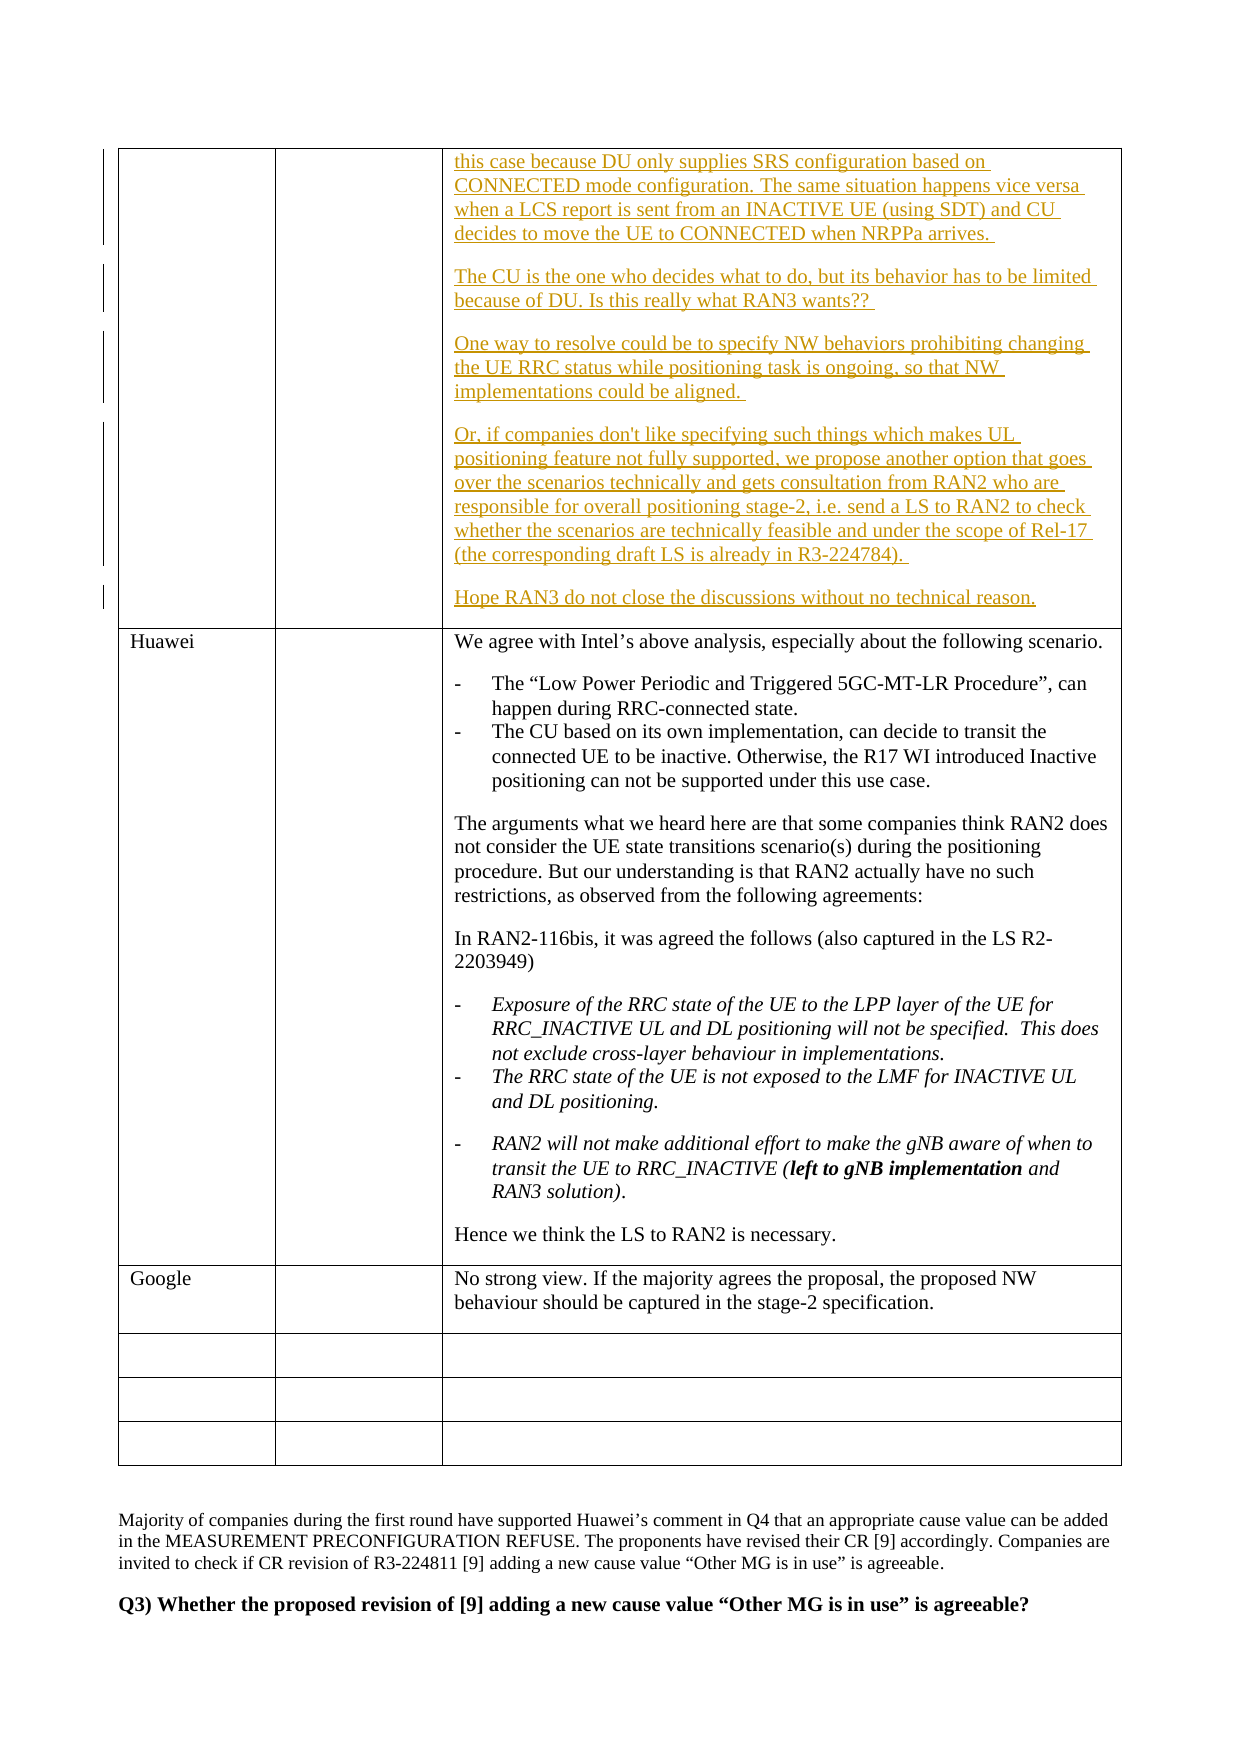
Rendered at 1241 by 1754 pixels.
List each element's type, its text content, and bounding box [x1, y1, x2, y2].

table_cell [443, 1334, 1121, 1377]
table_cell We agree with Intel’s above analysis, especially about the following scenario. The “Low Power Periodic and Triggered 5GC-MT-LR Procedure”, can happen during RRC-connected state. The CU based on its own implementation, can decide to transit the connected UE to be inactive. Otherwise, the R17 WI introduced Inactive positioning can not be supported under this use case. The arguments what we heard here are that some companies think RAN2 does not consider the UE state transitions scenario(s) during the positioning procedure. But our understanding is that RAN2 actually have no such restrictions, as observed from the following agreements: In RAN2-116bis, it was agreed the follows (also captured in the LS R2-2203949) Exposure of the RRC state of the UE to the LPP layer of the UE for RRC_INACTIVE UL and DL positioning will not be specified. This does not exclude cross-layer behaviour in implementations. The RRC state of the UE is not exposed to the LMF for INACTIVE UL and DL positioning. RAN2 will not make additional effort to make the gNB aware of when to transit the UE to RRC_INACTIVE (left to gNB implementation and RAN3 solution). Hence we think the LS to RAN2 is necessary. [443, 629, 1121, 1265]
table_cell [276, 1422, 442, 1464]
table_cell [276, 149, 442, 627]
table_cell [276, 629, 442, 1265]
table_cell [276, 1334, 442, 1377]
text Q3) Whether the proposed revision of [9] adding a new cause value “Other MG is in use” is agreeable? [118, 1592, 1122, 1616]
text Majority of companies during the first round have supported Huawei’s comment in Q4 that an appropriate cause value can be added in the MEASUREMENT PRECONFIGURATION REFUSE. The proponents have revised their CR [9] accordingly. Companies are invited to check if CR revision of R3-224811 [9] adding a new cause value “Other MG is in use” is agreeable. [118, 1508, 1122, 1573]
table_cell [119, 1378, 275, 1421]
table_cell [276, 1378, 442, 1421]
table_cell [276, 1266, 442, 1333]
table_cell Huawei [119, 629, 275, 1265]
table_cell [119, 149, 275, 627]
table_cell [119, 1334, 275, 1377]
table_cell No strong view. If the majority agrees the proposal, the proposed NW behaviour should be captured in the stage-2 specification. [443, 1266, 1121, 1333]
table_cell [443, 1378, 1121, 1421]
table_cell Google [119, 1266, 275, 1333]
table_cell [443, 149, 1121, 627]
table_cell [119, 1422, 275, 1464]
table_cell [443, 1422, 1121, 1464]
